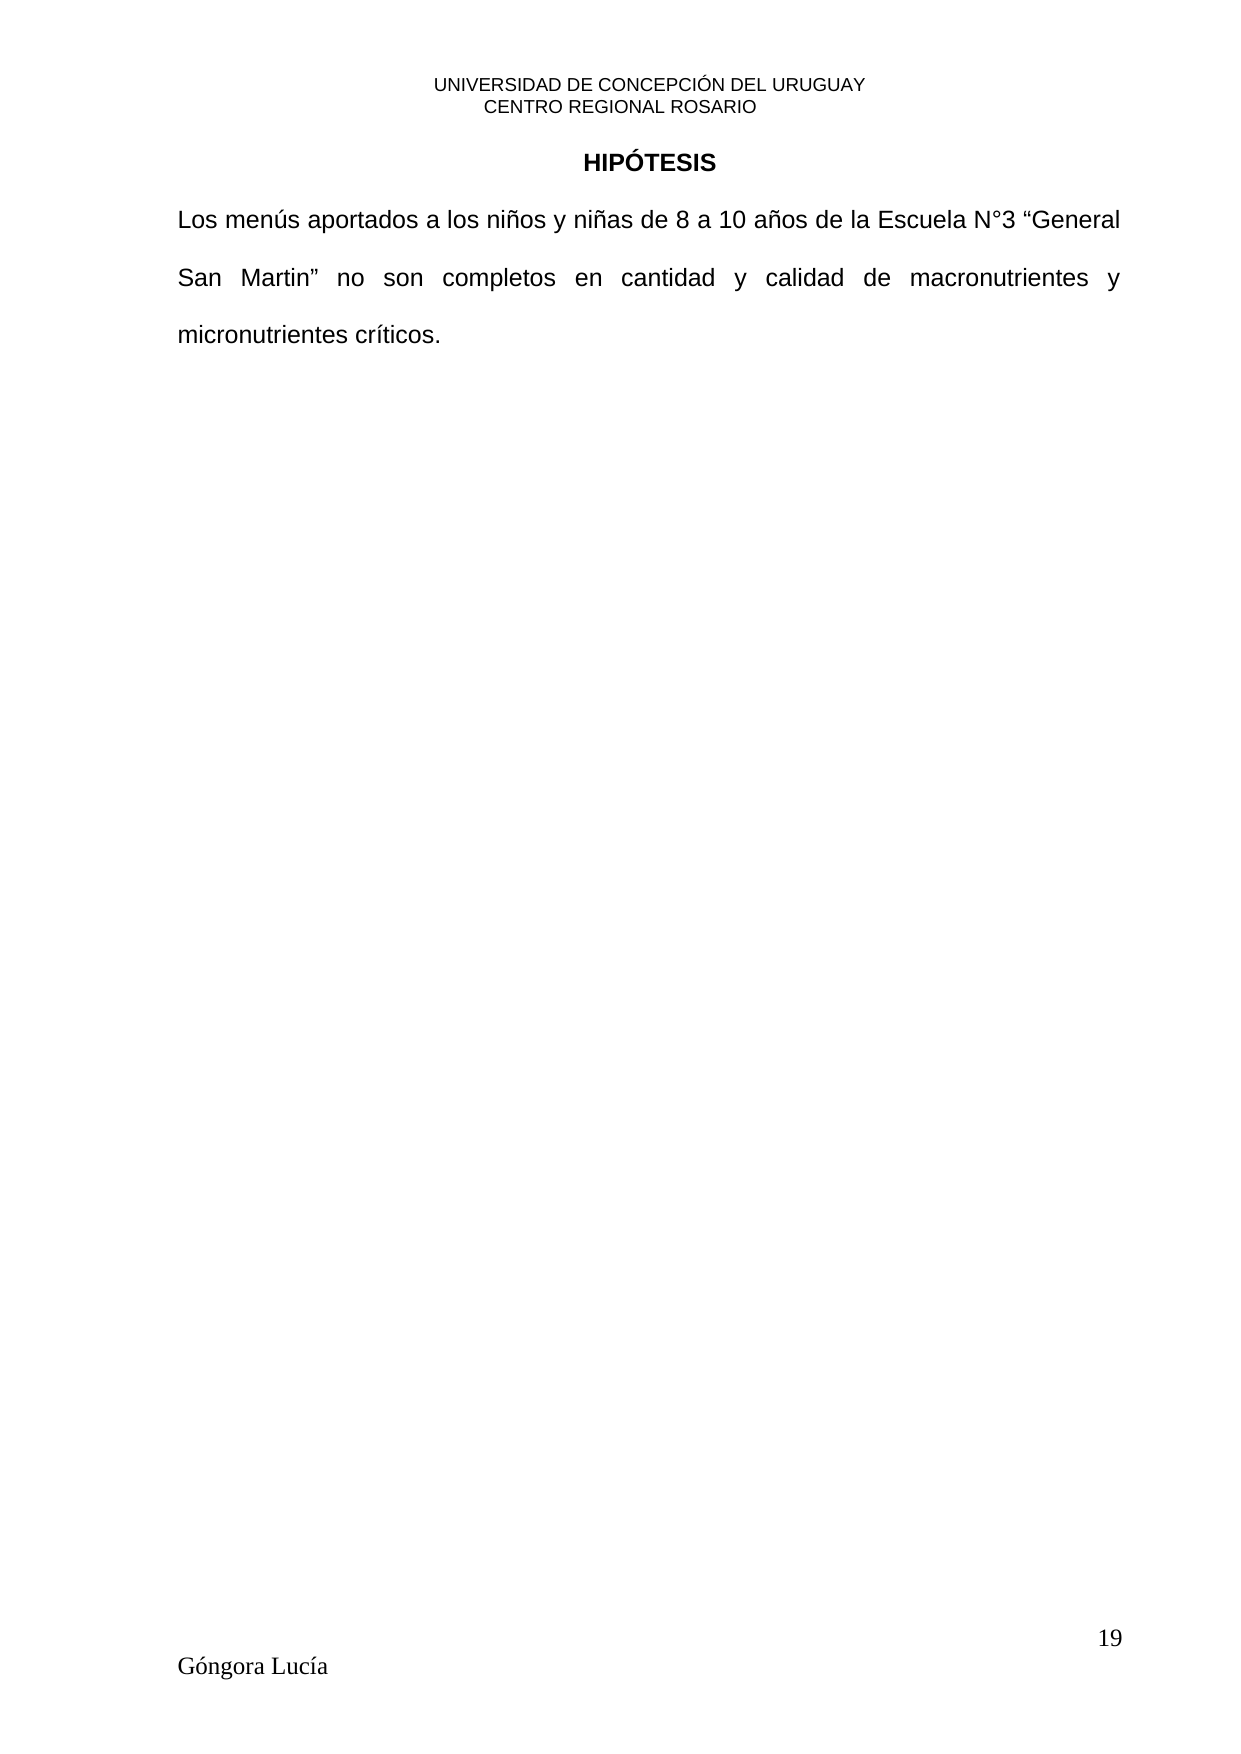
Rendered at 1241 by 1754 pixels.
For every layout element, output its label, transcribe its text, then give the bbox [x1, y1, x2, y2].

text Los menús aportados a los niños y niñas de 8 a 10 años de la Escuela N°3 “General San Martin” no son completos en cantidad y calidad de macronutrientes y micronutrientes críticos. [177, 205, 1122, 349]
subtitle HIPÓTESIS [177, 148, 1122, 176]
